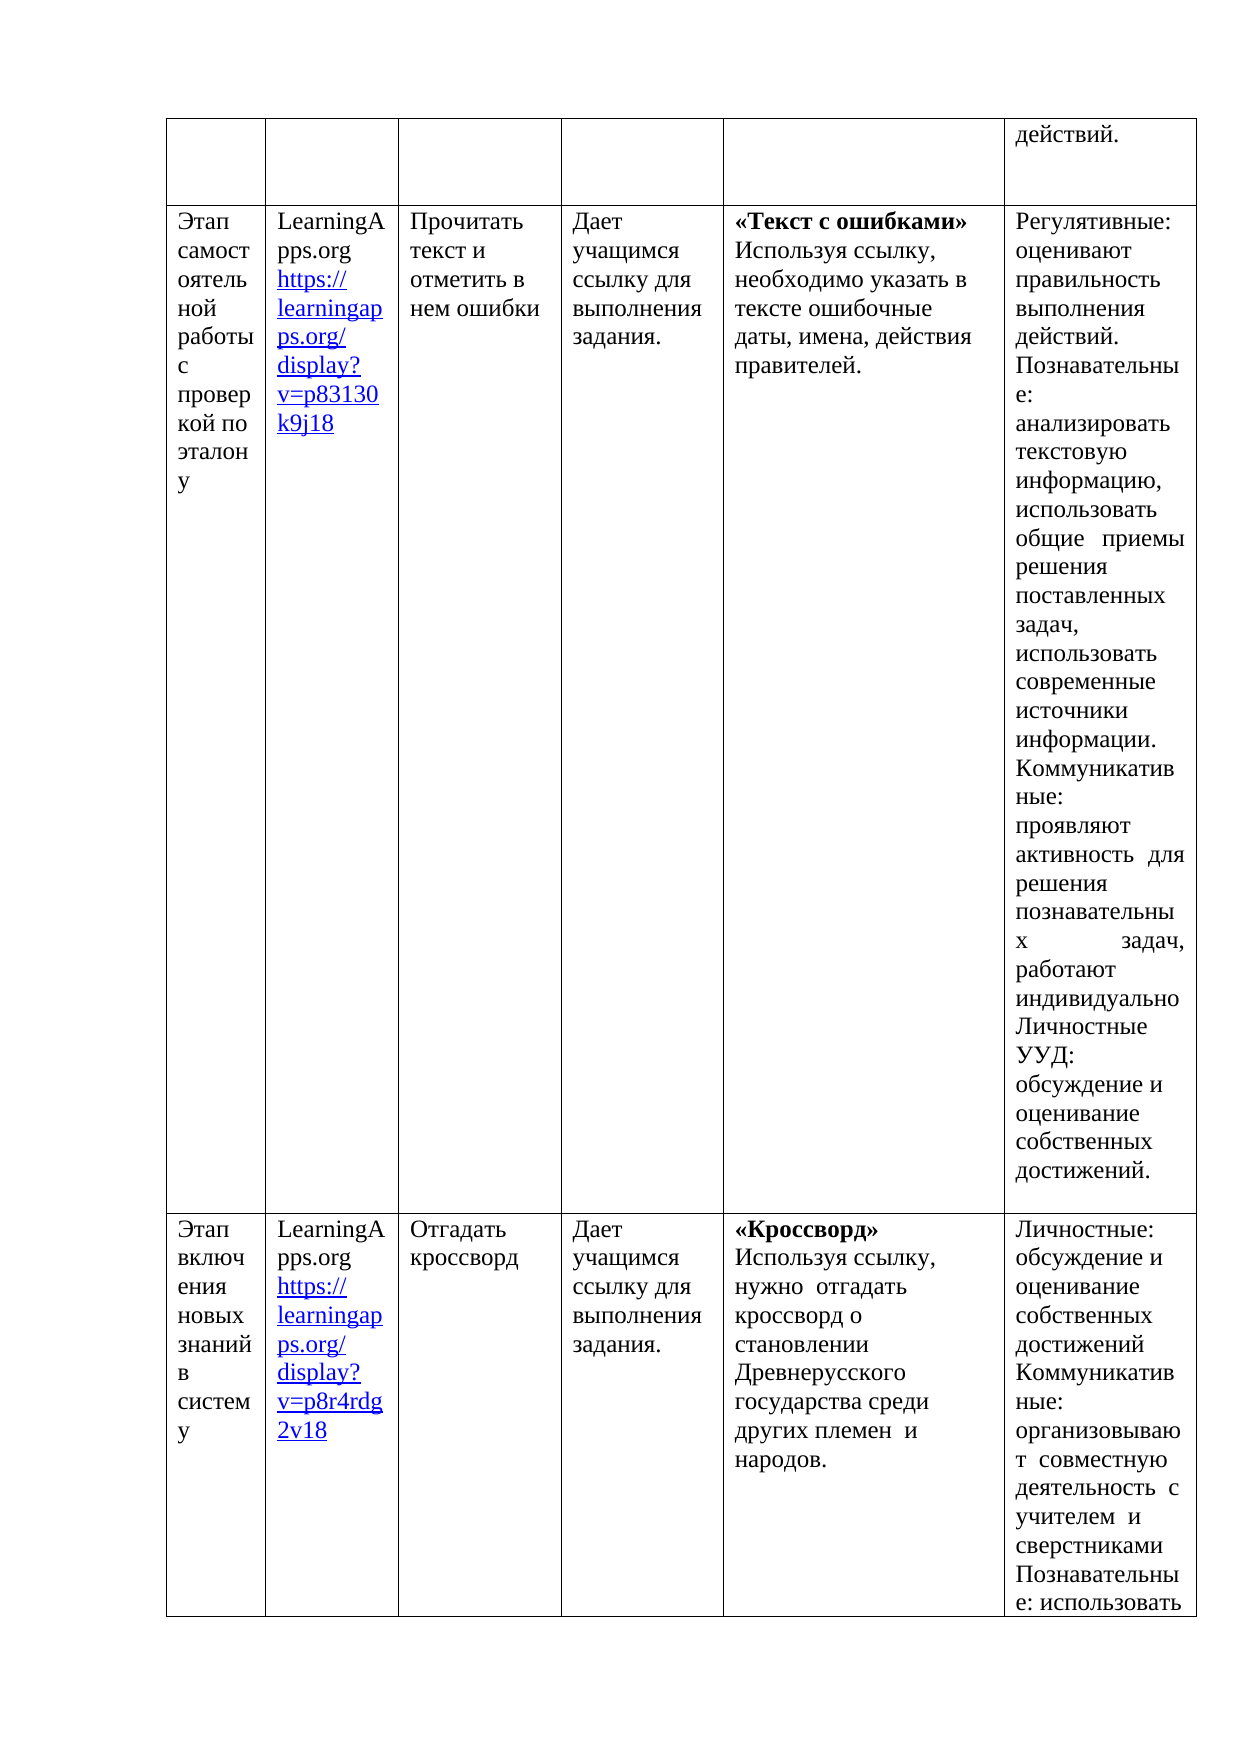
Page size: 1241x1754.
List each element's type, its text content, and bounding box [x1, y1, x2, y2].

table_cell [1005, 119, 1196, 205]
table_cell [399, 119, 561, 205]
table_cell Регулятивные: оценивают правильность выполнения действий. Познавательные: анализировать текстовую информацию, использовать общие приемы решения поставленных задач, использовать современные источники информации. Коммуникативные: проявляют активность для решения познавательных задач, работают индивидуально Личностные УУД: обсуждение и оценивание собственных достижений. [1005, 206, 1196, 1213]
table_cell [1005, 1214, 1196, 1616]
table_cell Этап самостоятельной работы с проверкой по эталону [167, 206, 265, 1213]
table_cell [167, 1214, 265, 1616]
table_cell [266, 1214, 398, 1616]
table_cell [724, 1214, 1004, 1616]
table_cell LearningApps.org https://learningapps.org/display?v=p83130k9j18 [266, 206, 398, 1213]
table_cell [167, 119, 265, 205]
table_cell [724, 119, 1004, 205]
table_cell «Текст с ошибками» Используя ссылку, необходимо указать в тексте ошибочные даты, имена, действия правителей. [724, 206, 1004, 1213]
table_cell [266, 119, 398, 205]
table_cell Дает учащимся ссылку для выполнения задания. [562, 206, 723, 1213]
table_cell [562, 119, 723, 205]
table_cell Прочитать текст и отметить в нем ошибки [399, 206, 561, 1213]
table_cell Отгадать кроссворд [399, 1214, 561, 1616]
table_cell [562, 1214, 723, 1616]
